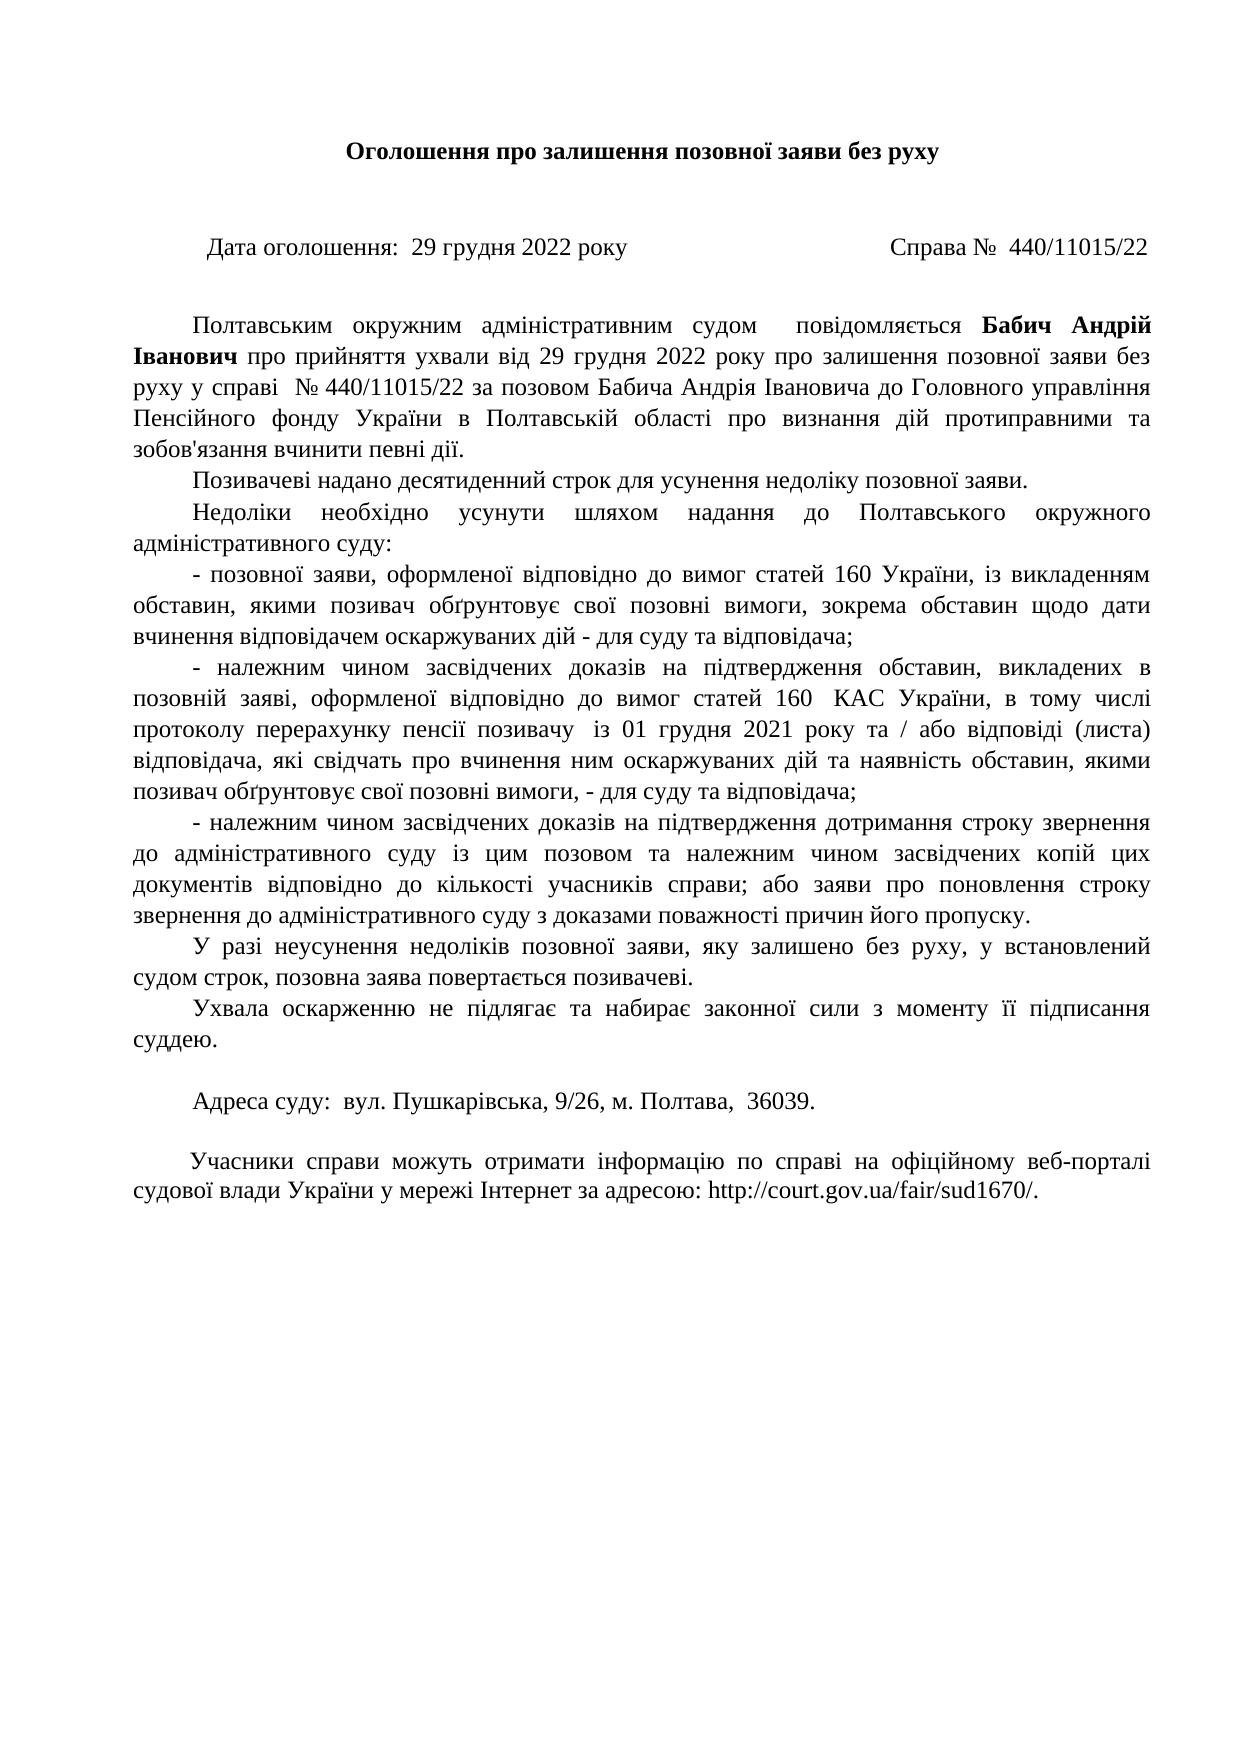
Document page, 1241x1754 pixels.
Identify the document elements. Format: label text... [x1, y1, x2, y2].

text - належним чином засвідчених доказів на підтвердження обставин, викладених в позовній заяві, оформленої відповідно до вимог статей 160 КАС України, в тому числі протоколу перерахунку пенсії позивачу із 01 грудня 2021 року та / або відповіді (листа) відповідача, які свідчать про вчинення ним оскаржуваних дій та наявність обставин, якими позивач обґрунтовує свої позовні вимоги, - для суду та відповідача; [133, 652, 1152, 805]
text Ухвала оскарженню не підлягає та набирає законної сили з моменту її підписання суддею. [133, 993, 1152, 1053]
text У разі неусунення недоліків позовної заяви, яку залишено без руху, у встановлений судом строк, позовна заява повертається позивачеві. [133, 931, 1152, 991]
text - належним чином засвідчених доказів на підтвердження дотримання строку звернення до адміністративного суду із цим позовом та належним чином засвідчених копій цих документів відповідно до кількості учасників справи; або заяви про поновлення строку звернення до адміністративного суду з доказами поважності причин його пропуску. [133, 807, 1152, 929]
text Недоліки необхідно усунути шляхом надання до Полтавського окружного адміністративного суду: [133, 497, 1152, 556]
text Позивачеві надано десятиденний строк для усунення недоліку позовної заяви. [133, 466, 1152, 494]
text Дата оголошення: 29 грудня 2022 року Справа № 440/11015/22 [133, 232, 1152, 260]
text Адреса суду: вул. Пушкарівська, 9/26, м. Полтава, 36039. [133, 1086, 1152, 1115]
text Полтавським окружним адміністративним судом повідомляється Бабич Андрій Іванович про прийняття ухвали від 29 грудня 2022 року про залишення позовної заяви без руху у справі № 440/11015/22 за позовом Бабича Андрія Івановича до Головного управління Пенсійного фонду України в Полтавській області про визнання дій протиправними та зобов'язання вчинити певні дії. [133, 310, 1152, 463]
text - позовної заяви, оформленої відповідно до вимог статей 160 України, із викладенням обставин, якими позивач обґрунтовує свої позовні вимоги, зокрема обставин щодо дати вчинення відповідачем оскаржуваних дій - для суду та відповідача; [133, 559, 1152, 649]
text Оголошення про залишення позовної заяви без руху [133, 136, 1152, 165]
text Учасники справи можуть отримати інформацію по справі на офіційному веб-порталі судової влади України у мережі Інтернет за адресою: http://court.gov.ua/fair/sud1670/. [133, 1146, 1152, 1204]
